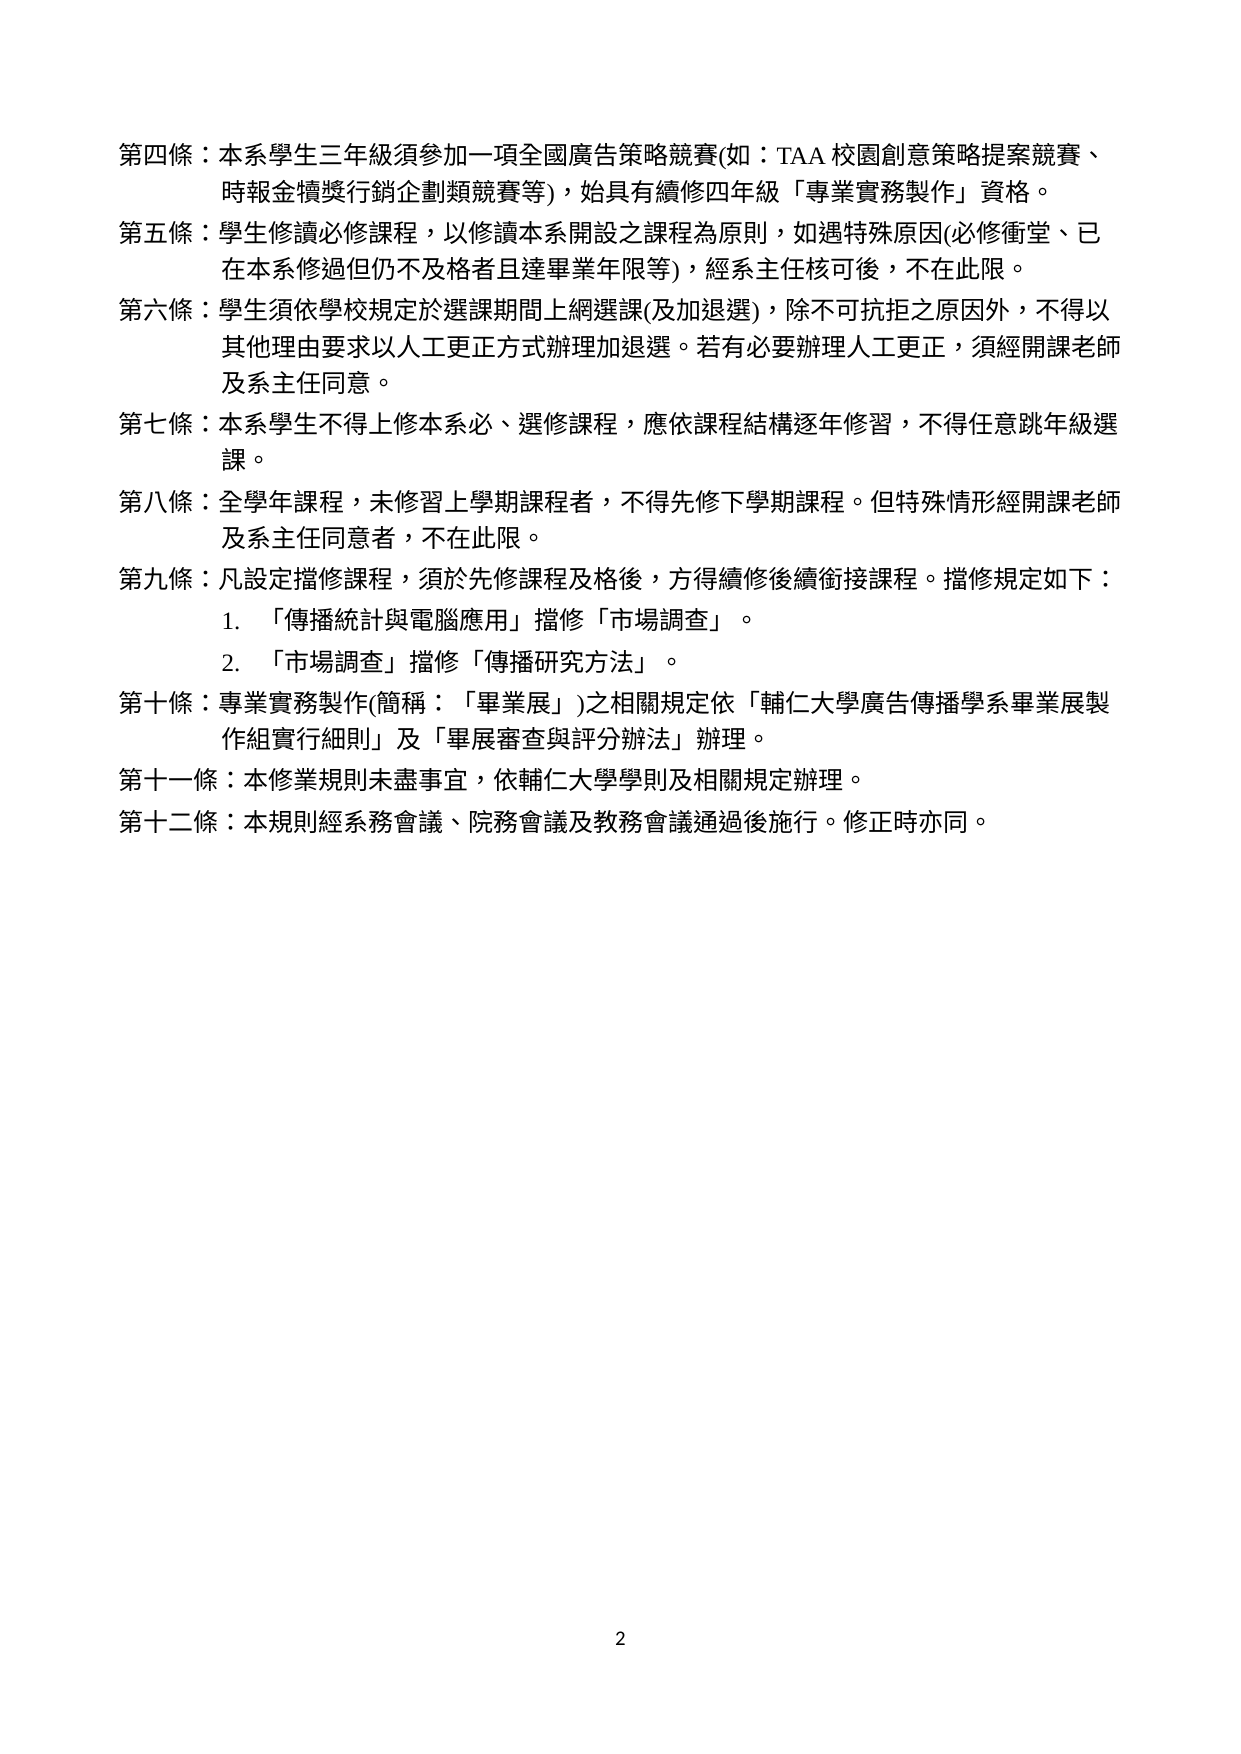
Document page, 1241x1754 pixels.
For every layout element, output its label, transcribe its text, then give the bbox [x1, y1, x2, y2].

text 第十一條：本修業規則未盡事宜，依輔仁大學學則及相關規定辦理。 [118, 761, 1122, 797]
text 第六條：學生須依學校規定於選課期間上網選課(及加退選)，除不可抗拒之原因外，不得以其他理由要求以人工更正方式辦理加退選。若有必要辦理人工更正，須經開課老師及系主任同意。 [118, 291, 1122, 399]
list 「傳播統計與電腦應用」擋修「市場調查」。 [221, 601, 1122, 637]
text 第五條：學生修讀必修課程，以修讀本系開設之課程為原則，如遇特殊原因(必修衝堂、已在本系修過但仍不及格者且達畢業年限等)，經系主任核可後，不在此限。 [118, 213, 1122, 286]
text 第八條：全學年課程，未修習上學期課程者，不得先修下學期課程。但特殊情形經開課老師及系主任同意者，不在此限。 [118, 482, 1122, 554]
text 第九條：凡設定擋修課程，須於先修課程及格後，方得續修後續銜接課程。擋修規定如下： [118, 559, 1122, 596]
list 「市場調查」擋修「傳播研究方法」。 [221, 642, 1122, 678]
text 第四條：本系學生三年級須參加一項全國廣告策略競賽(如：TAA校園創意策略提案競賽、時報金犢獎行銷企劃類競賽等)，始具有續修四年級「專業實務製作」資格。 [118, 136, 1122, 208]
text 第十二條：本規則經系務會議、院務會議及教務會議通過後施行。修正時亦同。 [118, 802, 1119, 838]
text 第十條：專業實務製作(簡稱：「畢業展」)之相關規定依「輔仁大學廣告傳播學系畢業展製作組實行細則」及「畢展審查與評分辦法」辦理。 [118, 683, 1122, 756]
text 第七條：本系學生不得上修本系必、選修課程，應依課程結構逐年修習，不得任意跳年級選課。 [118, 404, 1122, 477]
